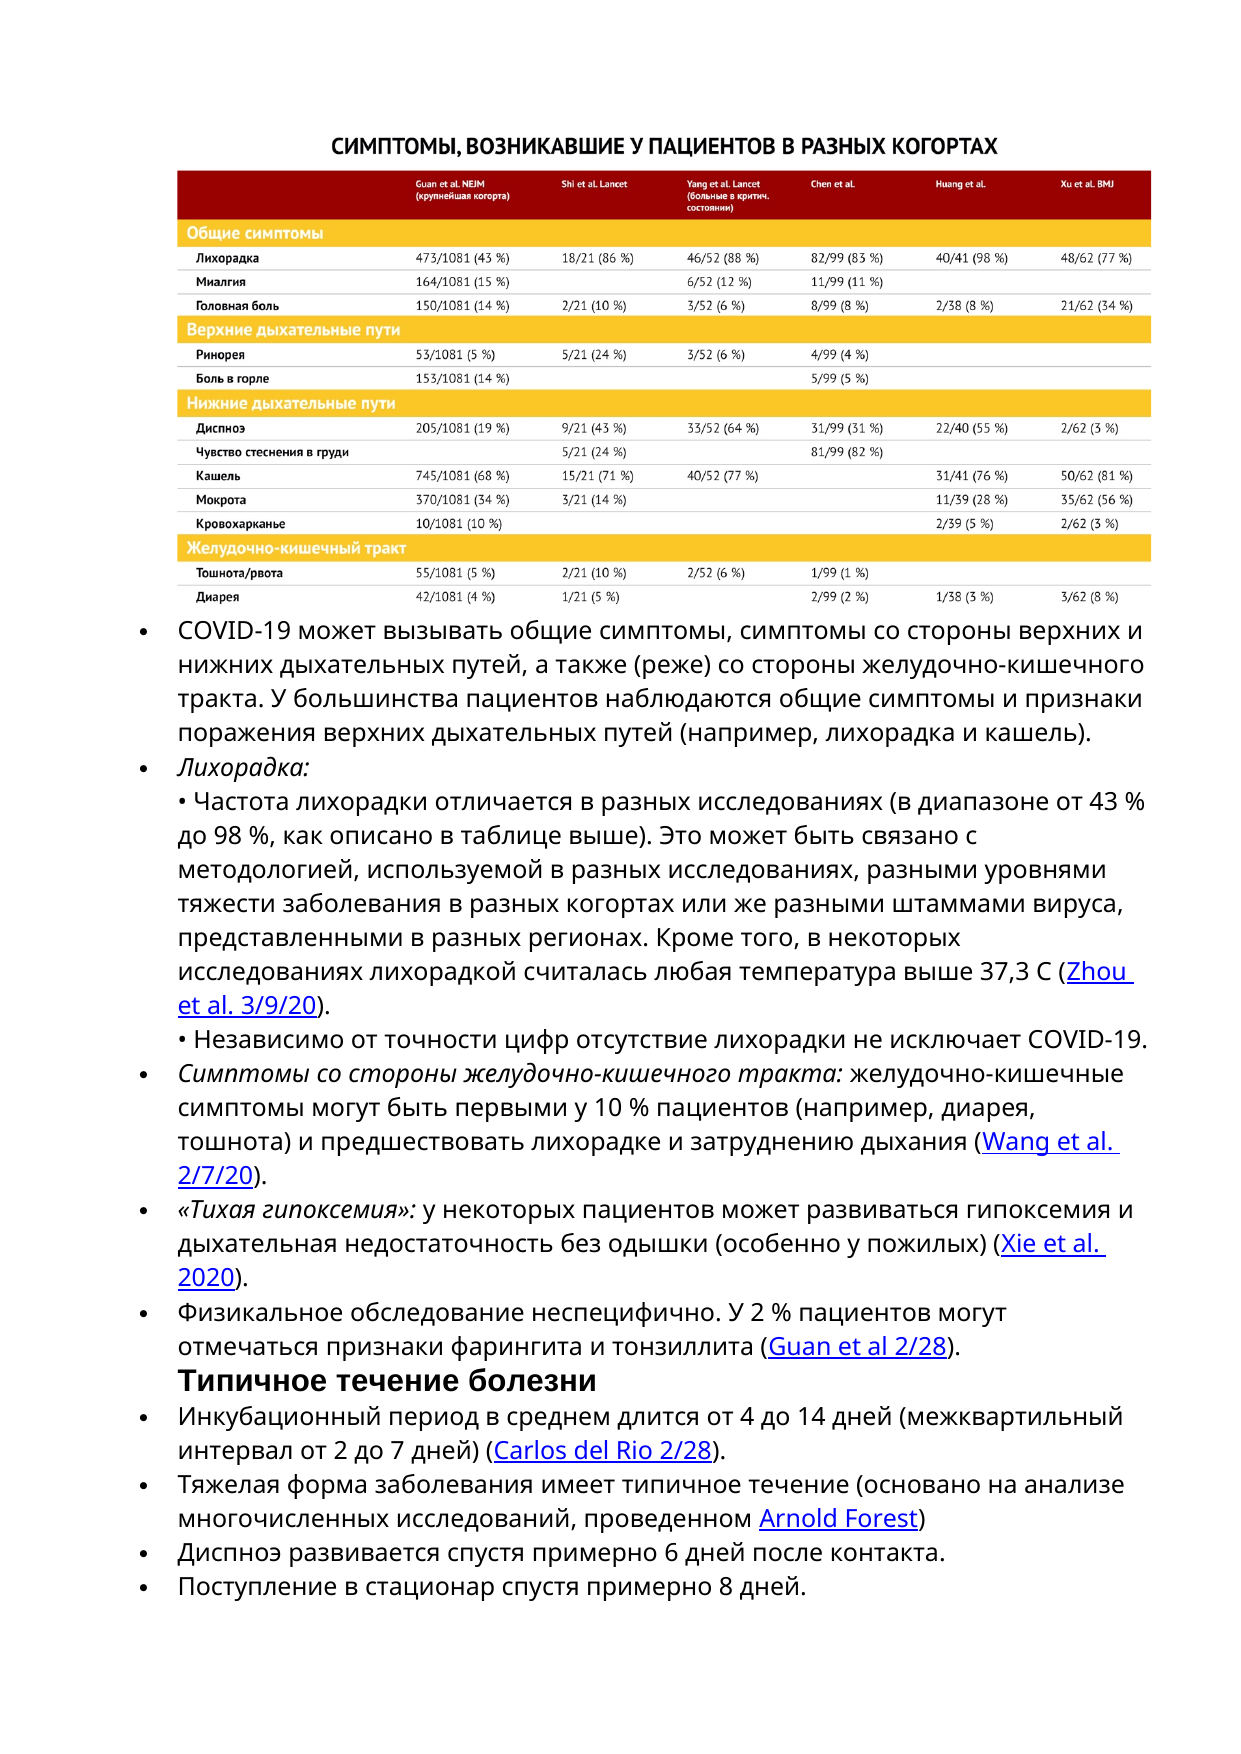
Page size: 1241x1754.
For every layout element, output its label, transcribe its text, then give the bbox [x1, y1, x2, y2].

list «Тихая гипоксемия»: у некоторых пациентов может развиваться гипоксемия и дыхательная недостаточность без одышки (особенно у пожилых) (Xie et al. 2020). [140, 1192, 1152, 1294]
list Инкубационный период в среднем длится от 4 до 14 дней (межквартильный интервал от 2 до 7 дней) (Carlos del Rio 2/28). [140, 1398, 1152, 1466]
picture [177, 118, 1152, 613]
list Физикальное обследование неспецифично. У 2 % пациентов могут отмечаться признаки фарингита и тонзиллита (Guan et al 2/28). [140, 1294, 1152, 1362]
text Типичное течение болезни [177, 1362, 1152, 1398]
list Поступление в стационар спустя примерно 8 дней. [140, 1568, 1152, 1603]
list Тяжелая форма заболевания имеет типичное течение (основано на анализе многочисленных исследований, проведенном Arnold Forest) [140, 1466, 1152, 1534]
list COVID-19 может вызывать общие симптомы, симптомы со стороны верхних и нижних дыхательных путей, а также (реже) со стороны желудочно-кишечного тракта. У большинства пациентов наблюдаются общие симптомы и признаки поражения верхних дыхательных путей (например, лихорадка и кашель). [140, 613, 1152, 749]
list Лихорадка: • Частота лихорадки отличается в разных исследованиях (в диапазоне от 43 % до 98 %, как описано в таблице выше). Это может быть связано с методологией, используемой в разных исследованиях, разными уровнями тяжести заболевания в разных когортах или же разными штаммами вируса, представленными в разных регионах. Кроме того, в некоторых исследованиях лихорадкой считалась любая температура выше 37,3 С (Zhou et al. 3/9/20). • Независимо от точности цифр отсутствие лихорадки не исключает COVID-19. [140, 749, 1152, 1056]
list Симптомы со стороны желудочно-кишечного тракта: желудочно-кишечные симптомы могут быть первыми у 10 % пациентов (например, диарея, тошнота) и предшествовать лихорадке и затруднению дыхания (Wang et al. 2/7/20). [140, 1056, 1152, 1192]
list Диспноэ развивается спустя примерно 6 дней после контакта. [140, 1534, 1152, 1568]
